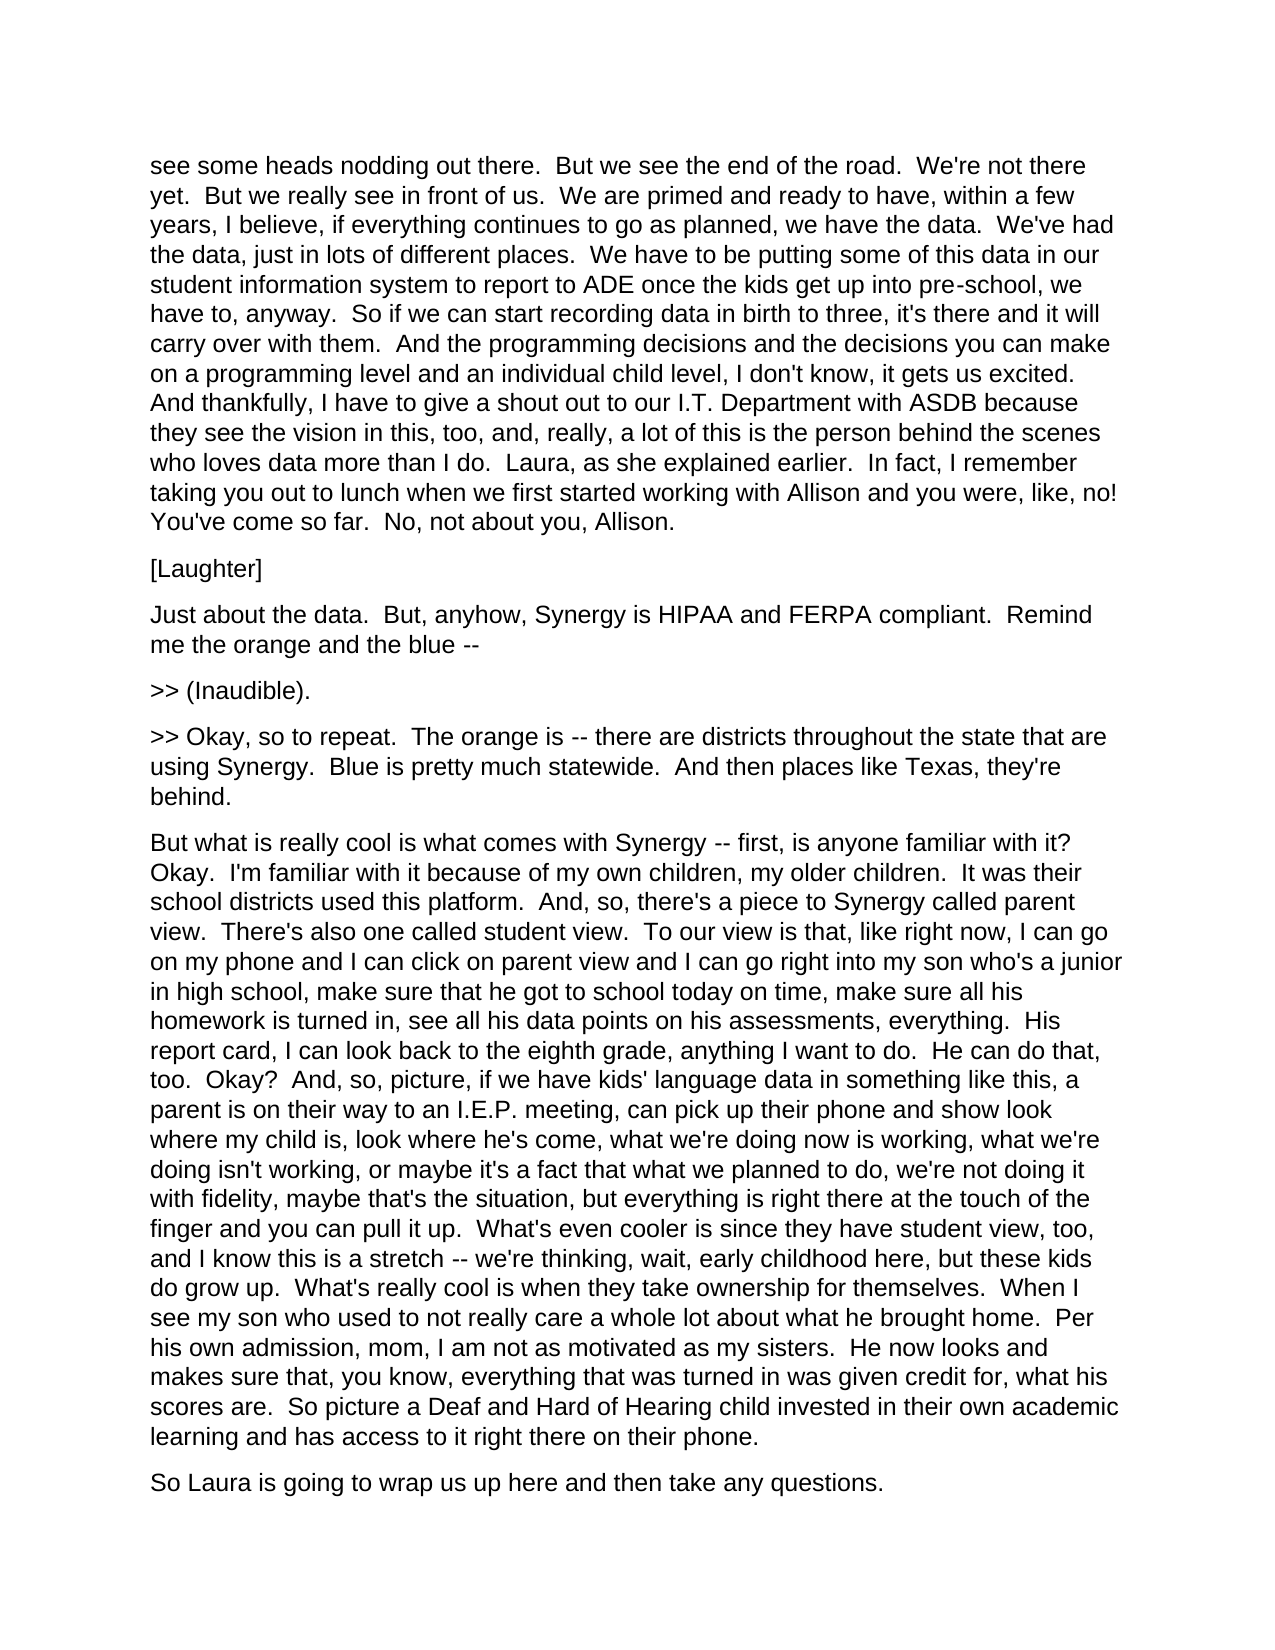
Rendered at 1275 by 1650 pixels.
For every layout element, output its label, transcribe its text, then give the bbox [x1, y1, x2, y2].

text [Laughter] [150, 553, 1125, 582]
text Just about the data. But, anyhow, Synergy is HIPAA and FERPA compliant. Remind me the orange and the blue -- [150, 599, 1125, 658]
text >> (Inaudible). [150, 675, 1125, 705]
text But what is really cool is what comes with Synergy -- first, is anyone familiar with it? Okay. I'm familiar with it because of my own children, my older children. It was their school districts used this platform. And, so, there's a piece to Synergy called parent view. There's also one called student view. To our view is that, like right now, I can go on my phone and I can click on parent view and I can go right into my son who's a junior in high school, make sure that he got to school today on time, make sure all his homework is turned in, see all his data points on his assessments, everything. His report card, I can look back to the eighth grade, anything I want to do. He can do that, too. Okay? And, so, picture, if we have kids' language data in something like this, a parent is on their way to an I.E.P. meeting, can pick up their phone and show look where my child is, look where he's come, what we're doing now is working, what we're doing isn't working, or maybe it's a fact that what we planned to do, we're not doing it with fidelity, maybe that's the situation, but everything is right there at the touch of the finger and you can pull it up. What's even cooler is since they have student view, too, and I know this is a stretch -- we're thinking, wait, early childhood here, but these kids do grow up. What's really cool is when they take ownership for themselves. When I see my son who used to not really care a whole lot about what he brought home. Per his own admission, mom, I am not as motivated as my sisters. He now looks and makes sure that, you know, everything that was turned in was given credit for, what his scores are. So picture a Deaf and Hard of Hearing child invested in their own academic learning and has access to it right there on their phone. [150, 827, 1125, 1451]
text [150, 150, 1125, 536]
text So Laura is going to wrap us up here and then take any questions. [150, 1467, 1125, 1497]
text >> Okay, so to repeat. The orange is -- there are districts throughout the state that are using Synergy. Blue is pretty much statewide. And then places like Texas, they're behind. [150, 721, 1125, 810]
